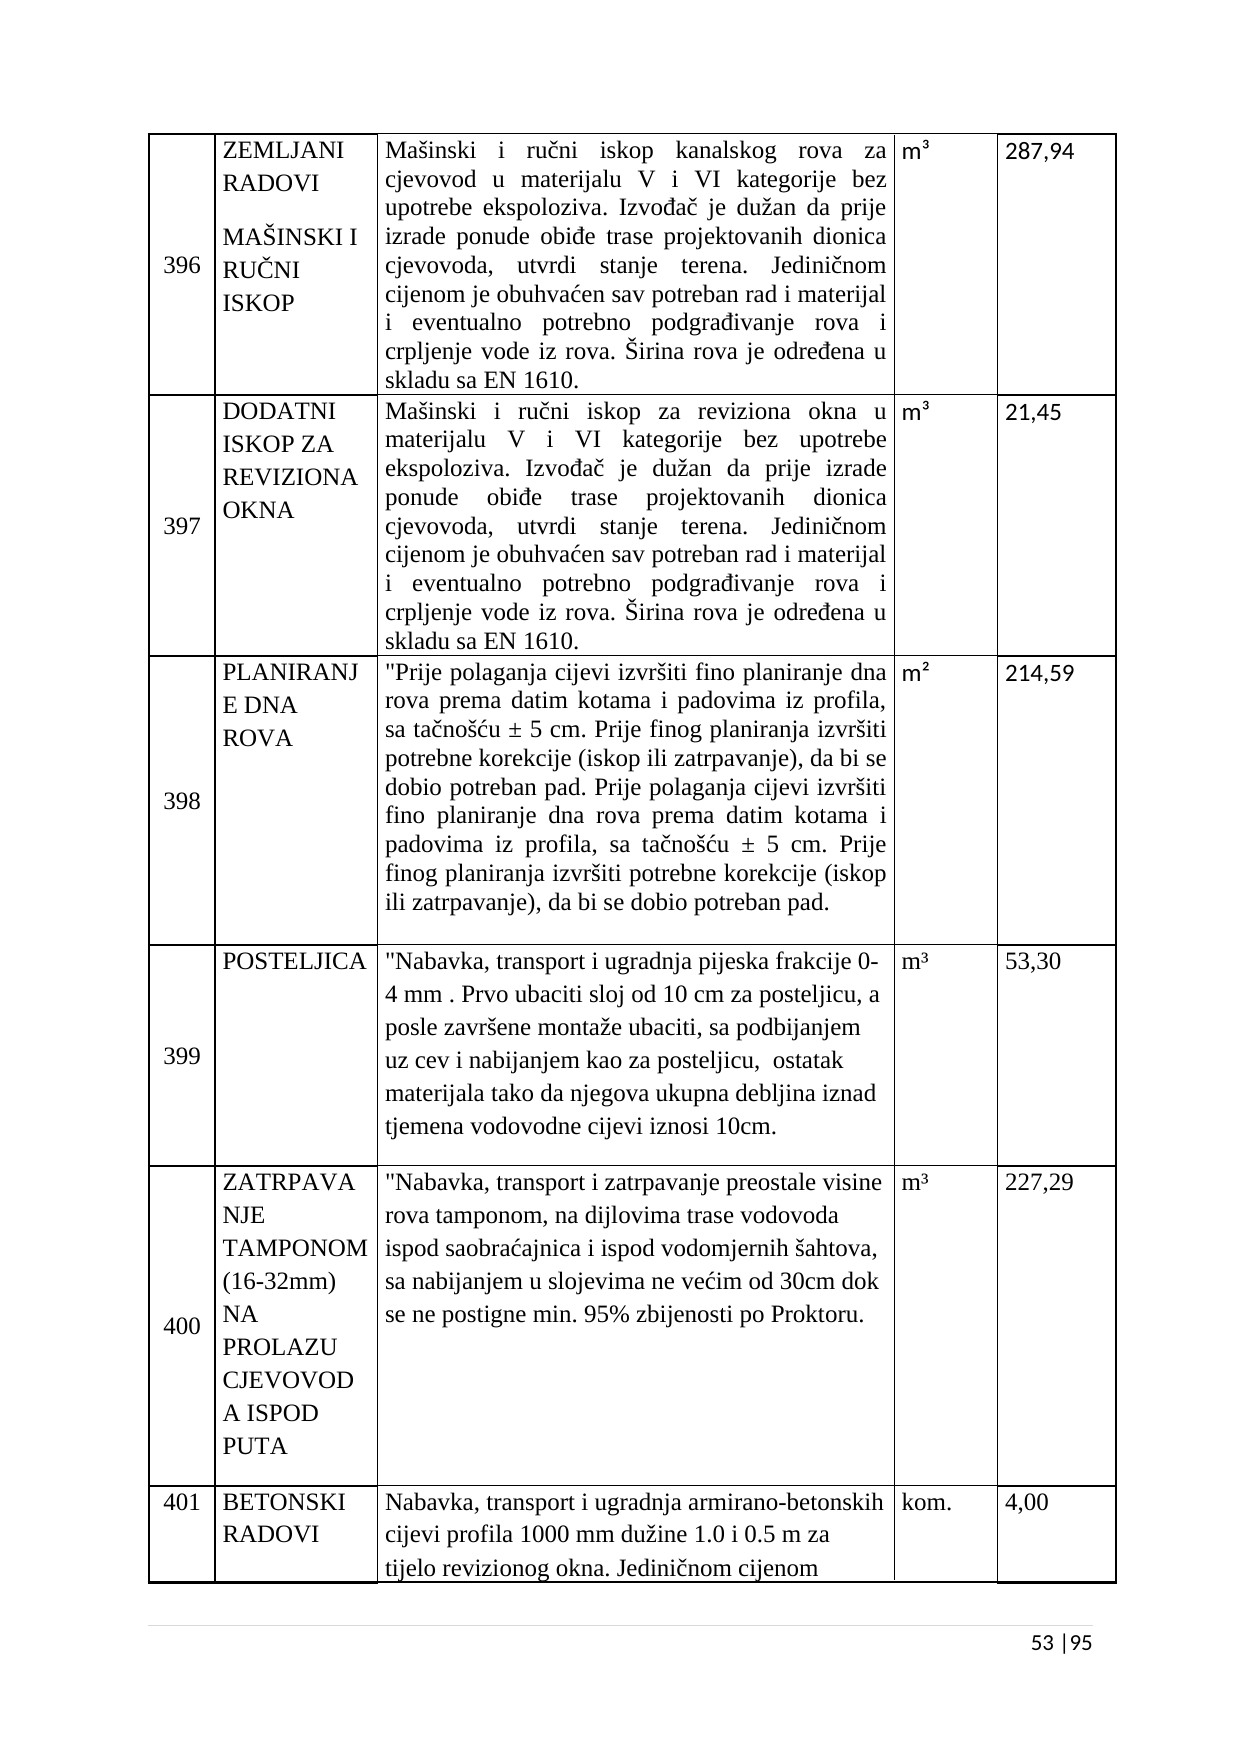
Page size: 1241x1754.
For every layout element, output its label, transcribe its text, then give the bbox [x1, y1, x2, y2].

table_cell 401 [150, 1487, 214, 1581]
table_cell 227,29 [998, 1167, 1115, 1484]
table_cell m³ [895, 1166, 997, 1484]
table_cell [216, 1487, 377, 1581]
table_cell 287,94 [998, 135, 1115, 394]
table_cell 396 [150, 135, 214, 394]
table_cell DODATNI ISKOP ZA REVIZIONA OKNA [216, 396, 377, 654]
table_cell 398 [150, 657, 214, 944]
table_cell Mašinski i ručni iskop kanalskog rova za cjevovod u materijalu V i VI kategorije bez upotrebe ekspoloziva. Izvođač je dužan da prije izrade ponude obiđe trase projektovanih dionica cjevovoda, utvrdi stanje terena. Jediničnom cijenom je obuhvaćen sav potreban rad i materijal i eventualno potrebno podgrađivanje rova i crpljenje vode iz rova. Širina rova je određena u skladu sa EN 1610. [378, 134, 894, 394]
table_cell PLANIRANJE DNA ROVA [216, 657, 377, 944]
table_cell m³ [895, 395, 997, 654]
table_cell m³ [895, 945, 997, 1165]
table_cell ZATRPAVANJE TAMPONOM (16-32mm) NA PROLAZU CJEVOVODA ISPOD PUTA [216, 1167, 377, 1484]
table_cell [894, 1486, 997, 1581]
table_cell m³ [894, 134, 997, 394]
table_cell ZEMLJANI RADOVI MAŠINSKI I RUČNI ISKOP [216, 135, 377, 394]
table_cell 214,59 [998, 657, 1115, 944]
table_cell 397 [150, 396, 214, 654]
table_cell POSTELJICA [216, 946, 377, 1165]
table_cell "Nabavka, transport i ugradnja pijeska frakcije 0-4 mm . Prvo ubaciti sloj od 10 cm za posteljicu, a posle završene montaže ubaciti, sa podbijanjem uz cev i nabijanjem kao za posteljicu, ostatak materijala tako da njegova ukupna debljina iznad tjemena vodovodne cijevi iznosi 10cm. [378, 945, 894, 1165]
table_cell 53,30 [998, 946, 1115, 1165]
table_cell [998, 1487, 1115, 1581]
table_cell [378, 1486, 894, 1581]
table_cell "Nabavka, transport i zatrpavanje preostale visine rova tamponom, na dijlovima trase vodovoda ispod saobraćajnica i ispod vodomjernih šahtova, sa nabijanjem u slojevima ne većim od 30cm dok se ne postigne min. 95% zbijenosti po Proktoru. [378, 1166, 894, 1484]
table_cell "Prije polaganja cijevi izvršiti fino planiranje dna rova prema datim kotama i padovima iz profila, sa tačnošću ± 5 cm. Prije finog planiranja izvršiti potrebne korekcije (iskop ili zatrpavanje), da bi se dobio potreban pad. Prije polaganja cijevi izvršiti fino planiranje dna rova prema datim kotama i padovima iz profila, sa tačnošću ± 5 cm. Prije finog planiranja izvršiti potrebne korekcije (iskop ili zatrpavanje), da bi se dobio potreban pad. [378, 656, 894, 944]
table_cell m² [895, 656, 997, 944]
table_cell Mašinski i ručni iskop za reviziona okna u materijalu V i VI kategorije bez upotrebe ekspoloziva. Izvođač je dužan da prije izrade ponude obiđe trase projektovanih dionica cjevovoda, utvrdi stanje terena. Jediničnom cijenom je obuhvaćen sav potreban rad i materijal i eventualno potrebno podgrađivanje rova i crpljenje vode iz rova. Širina rova je određena u skladu sa EN 1610. [378, 395, 894, 654]
table_cell 400 [150, 1167, 214, 1484]
table_cell 399 [150, 946, 214, 1165]
table_cell 21,45 [998, 396, 1115, 654]
